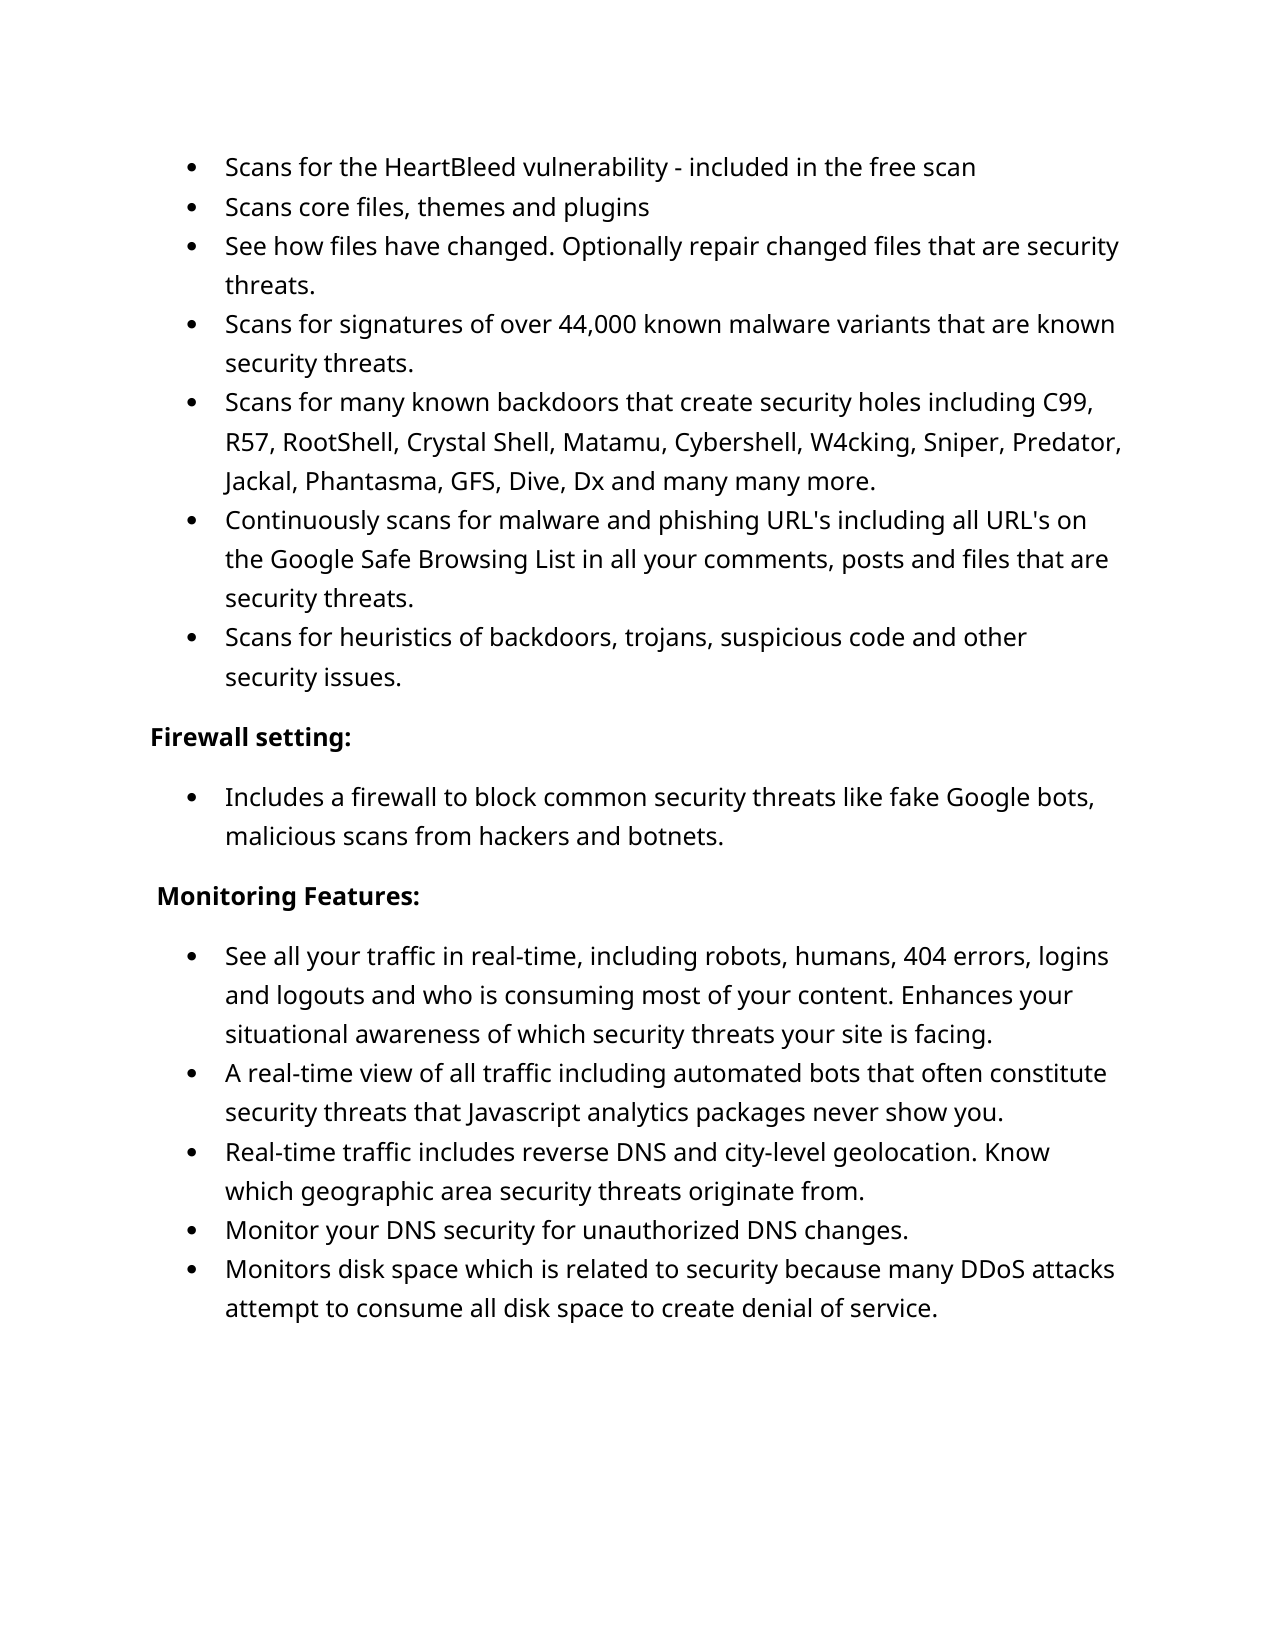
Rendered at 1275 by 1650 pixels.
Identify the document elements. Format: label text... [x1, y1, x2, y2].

list Scans for heuristics of backdoors, trojans, suspicious code and other security issues. [187, 620, 1125, 693]
list Monitors disk space which is related to security because many DDoS attacks attempt to consume all disk space to create denial of service. [187, 1252, 1125, 1325]
list Real-time traffic includes reverse DNS and city-level geolocation. Know which geographic area security threats originate from. [187, 1134, 1125, 1207]
list See all your traffic in real-time, including robots, humans, 404 errors, logins and logouts and who is consuming most of your content. Enhances your situational awareness of which security threats your site is facing. [187, 938, 1125, 1051]
list Includes a firewall to block common security threats like fake Google bots, malicious scans from hackers and botnets. [187, 779, 1125, 852]
text Monitoring Features: [150, 878, 1125, 912]
list Continuously scans for malware and phishing URL's including all URL's on the Google Safe Browsing List in all your comments, posts and files that are security threats. [187, 502, 1125, 615]
list Scans for many known backdoors that create security holes including C99, R57, RootShell, Crystal Shell, Matamu, Cybershell, W4cking, Sniper, Predator, Jackal, Phantasma, GFS, Dive, Dx and many many more. [187, 385, 1125, 497]
list Scans for the HeartBleed vulnerability - included in the free scan [187, 150, 1125, 184]
text Firewall setting: [150, 719, 1125, 753]
list Monitor your DNS security for unauthorized DNS changes. [187, 1212, 1125, 1247]
list A real-time view of all traffic including automated bots that often constitute security threats that Javascript analytics packages never show you. [187, 1056, 1125, 1129]
list Scans for signatures of over 44,000 known malware variants that are known security threats. [187, 307, 1125, 380]
list Scans core files, themes and plugins [187, 189, 1125, 223]
list See how files have changed. Optionally repair changed files that are security threats. [187, 228, 1125, 302]
